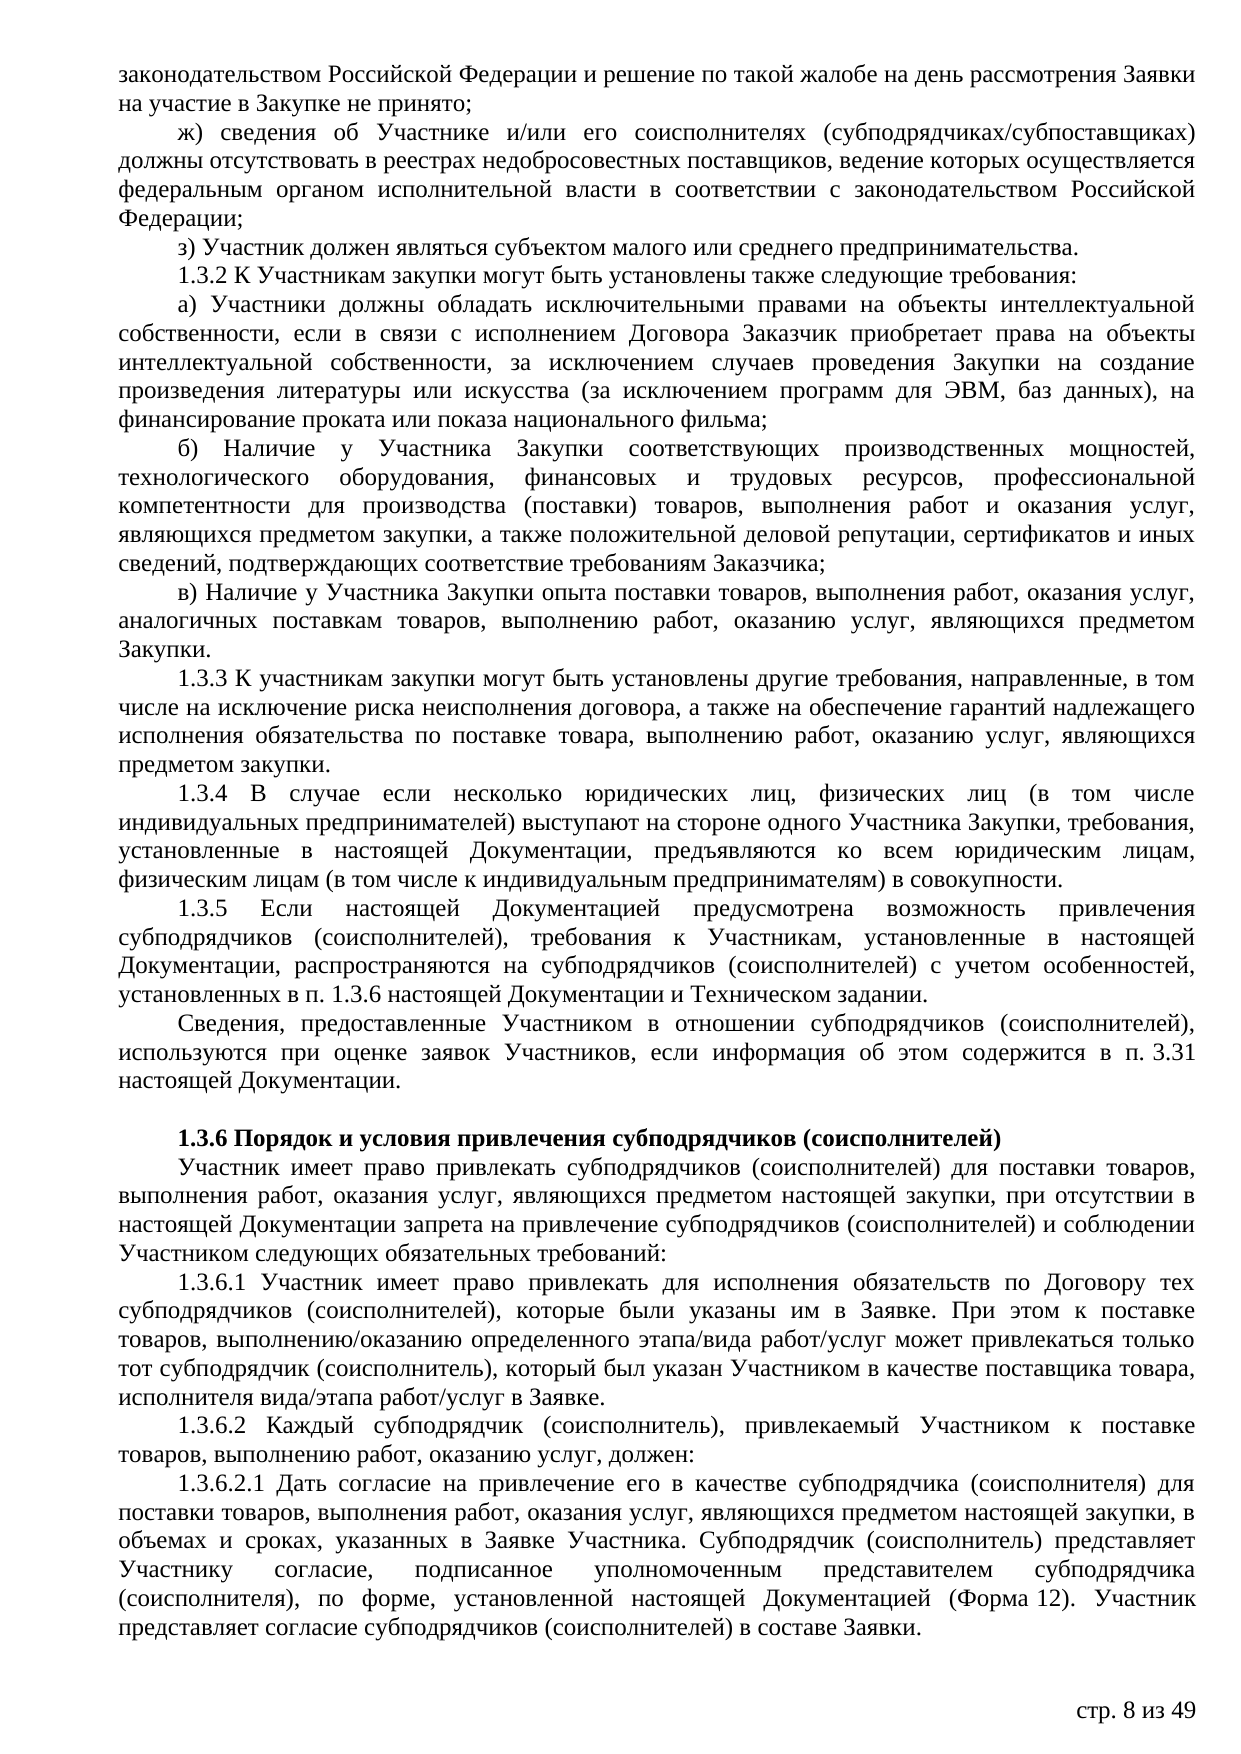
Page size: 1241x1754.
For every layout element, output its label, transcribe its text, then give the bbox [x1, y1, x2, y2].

text 1.3.6.2 Каждый субподрядчик (соисполнитель), привлекаемый Участником к поставке товаров, выполнению работ, оказанию услуг, должен: [118, 1410, 1196, 1468]
text 1.3.4 В случае если несколько юридических лиц, физических лиц (в том числе индивидуальных предпринимателей) выступают на стороне одного Участника Закупки, требования, установленные в настоящей Документации, предъявляются ко всем юридическим лицам, физическим лицам (в том числе к индивидуальным предпринимателям) в совокупности. [118, 778, 1196, 893]
text б) Наличие у Участника Закупки соответствующих производственных мощностей, технологического оборудования, финансовых и трудовых ресурсов, профессиональной компетентности для производства (поставки) товаров, выполнения работ и оказания услуг, являющихся предметом закупки, а также положительной деловой репутации, сертификатов и иных сведений, подтверждающих соответствие требованиям Заказчика; [118, 433, 1196, 577]
text Сведения, предоставленные Участником в отношении субподрядчиков (соисполнителей), используются при оценке заявок Участников, если информация об этом содержится в п. 3.31 настоящей Документации. [118, 1008, 1196, 1094]
text 1.3.6.2.1 Дать согласие на привлечение его в качестве субподрядчика (соисполнителя) для поставки товаров, выполнения работ, оказания услуг, являющихся предметом настоящей закупки, в объемах и сроках, указанных в Заявке Участника. Субподрядчик (соисполнитель) представляет Участнику согласие, подписанное уполномоченным представителем субподрядчика (соисполнителя), по форме, установленной настоящей Документацией (Форма 12). Участник представляет согласие субподрядчиков (соисполнителей) в составе Заявки. [118, 1468, 1196, 1640]
text з) Участник должен являться субъектом малого или среднего предпринимательства. [118, 232, 1196, 260]
text в) Наличие у Участника Закупки опыта поставки товаров, выполнения работ, оказания услуг, аналогичных поставкам товаров, выполнению работ, оказанию услуг, являющихся предметом Закупки. [118, 577, 1196, 663]
text ж) сведения об Участнике и/или его соисполнителях (субподрядчиках/субпоставщиках) должны отсутствовать в реестрах недобросовестных поставщиков, ведение которых осуществляется федеральным органом исполнительной власти в соответствии с законодательством Российской Федерации; [118, 117, 1196, 232]
text 1.3.6.1 Участник имеет право привлекать для исполнения обязательств по Договору тех субподрядчиков (соисполнителей), которые были указаны им в Заявке. При этом к поставке товаров, выполнению/оказанию определенного этапа/вида работ/услуг может привлекаться только тот субподрядчик (соисполнитель), который был указан Участником в качестве поставщика товара, исполнителя вида/этапа работ/услуг в Заявке. [118, 1267, 1196, 1410]
text Участник имеет право привлекать субподрядчиков (соисполнителей) для поставки товаров, выполнения работ, оказания услуг, являющихся предметом настоящей закупки, при отсутствии в настоящей Документации запрета на привлечение субподрядчиков (соисполнителей) и соблюдении Участником следующих обязательных требований: [118, 1152, 1196, 1267]
text 1.3.2 К Участникам закупки могут быть установлены также следующие требования: [118, 260, 1196, 289]
text 1.3.5 Если настоящей Документацией предусмотрена возможность привлечения субподрядчиков (соисполнителей), требования к Участникам, установленные в настоящей Документации, распространяются на субподрядчиков (соисполнителей) с учетом особенностей, установленных в п. 1.3.6 настоящей Документации и Техническом задании. [118, 893, 1196, 1008]
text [118, 59, 1196, 117]
text 1.3.3 К участникам закупки могут быть установлены другие требования, направленные, в том числе на исключение риска неисполнения договора, а также на обеспечение гарантий надлежащего исполнения обязательства по поставке товара, выполнению работ, оказанию услуг, являющихся предметом закупки. [118, 663, 1196, 778]
text а) Участники должны обладать исключительными правами на объекты интеллектуальной собственности, если в связи с исполнением Договора Заказчик приобретает права на объекты интеллектуальной собственности, за исключением случаев проведения Закупки на создание произведения литературы или искусства (за исключением программ для ЭВМ, баз данных), на финансирование проката или показа национального фильма; [118, 289, 1196, 433]
text 1.3.6 Порядок и условия привлечения субподрядчиков (соисполнителей) [118, 1123, 1196, 1152]
